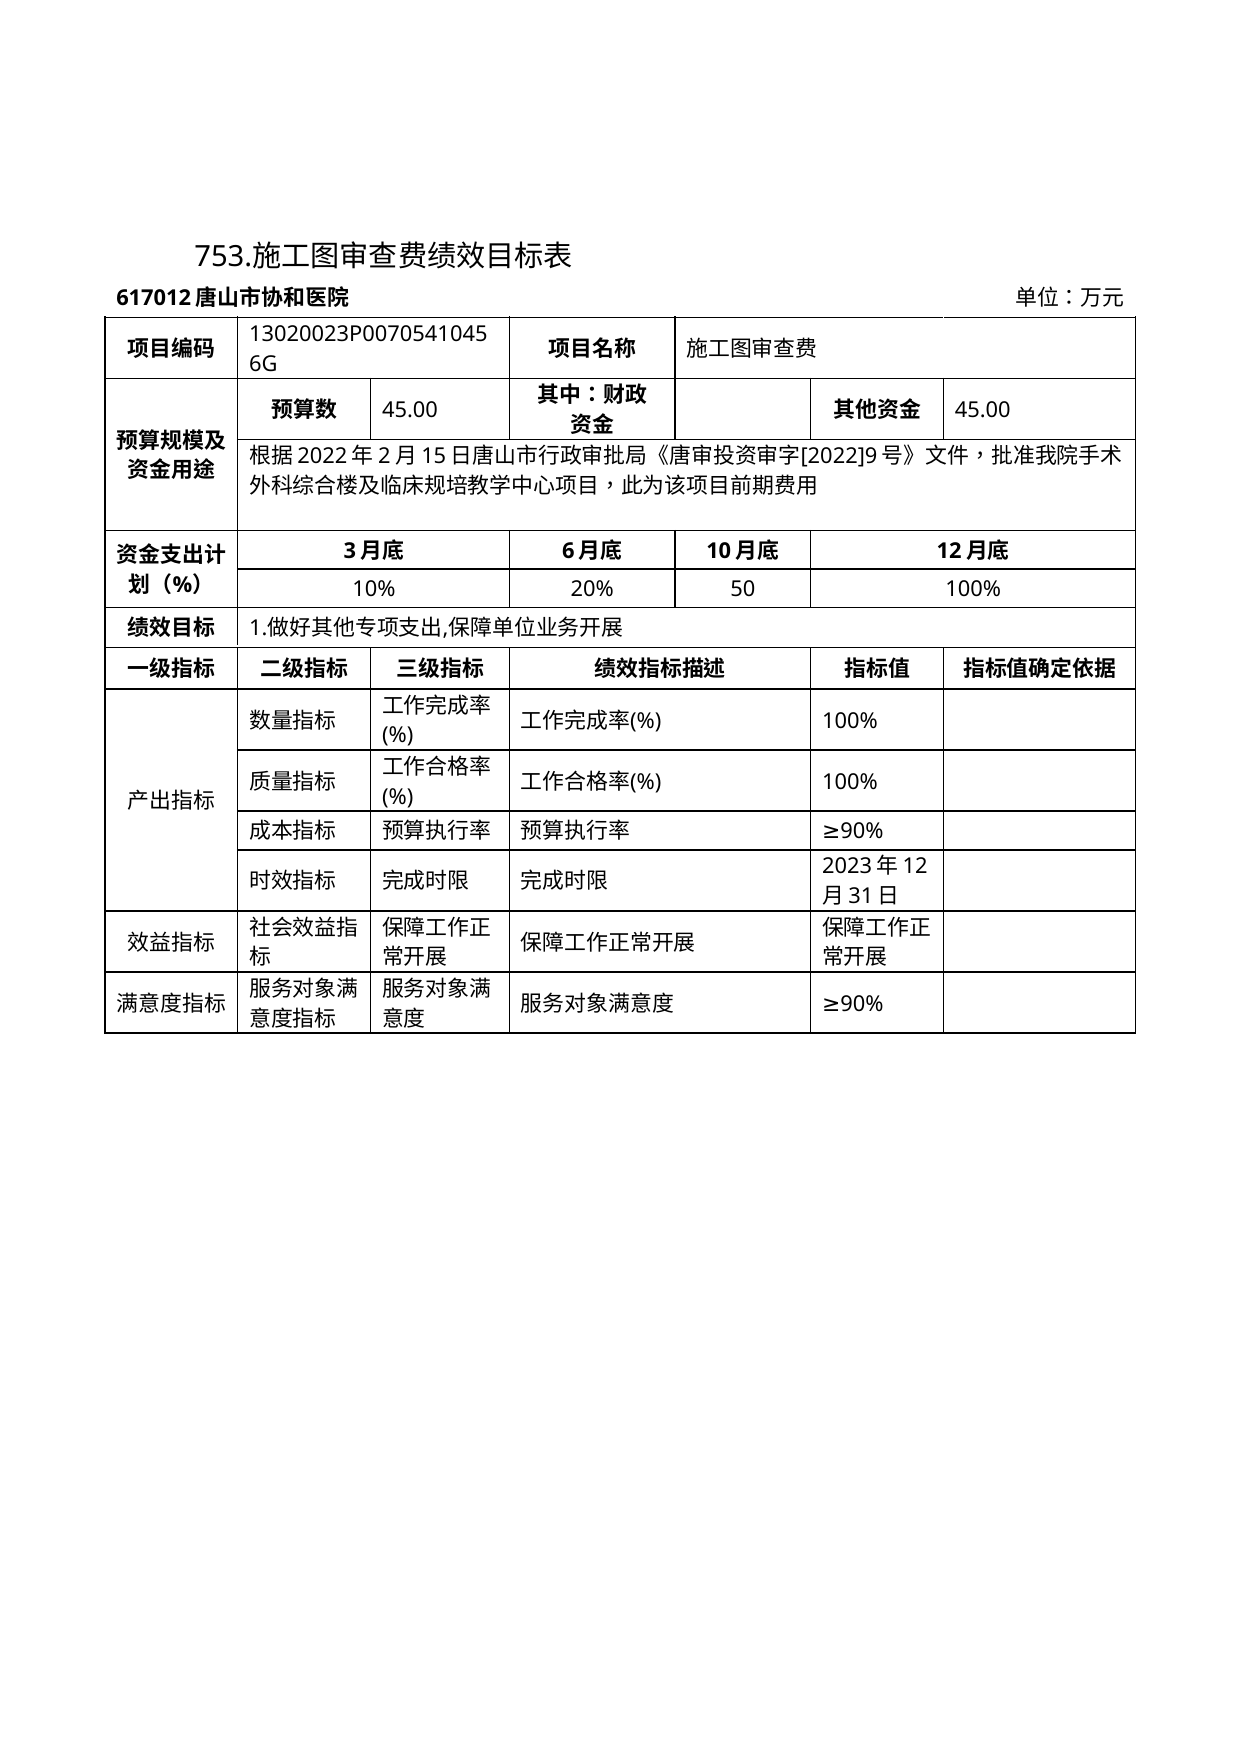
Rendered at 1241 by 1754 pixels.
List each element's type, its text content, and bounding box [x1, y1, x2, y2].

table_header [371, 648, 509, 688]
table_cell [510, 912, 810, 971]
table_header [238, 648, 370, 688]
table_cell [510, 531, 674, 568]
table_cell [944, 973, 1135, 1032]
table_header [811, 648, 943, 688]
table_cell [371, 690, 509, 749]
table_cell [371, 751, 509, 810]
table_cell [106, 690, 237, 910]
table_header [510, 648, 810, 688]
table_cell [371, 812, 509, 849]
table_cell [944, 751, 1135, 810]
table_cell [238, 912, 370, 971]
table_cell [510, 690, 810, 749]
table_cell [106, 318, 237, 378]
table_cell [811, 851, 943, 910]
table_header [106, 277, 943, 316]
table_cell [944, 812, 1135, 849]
text 753.施工图审查费绩效目标表 [136, 235, 1104, 275]
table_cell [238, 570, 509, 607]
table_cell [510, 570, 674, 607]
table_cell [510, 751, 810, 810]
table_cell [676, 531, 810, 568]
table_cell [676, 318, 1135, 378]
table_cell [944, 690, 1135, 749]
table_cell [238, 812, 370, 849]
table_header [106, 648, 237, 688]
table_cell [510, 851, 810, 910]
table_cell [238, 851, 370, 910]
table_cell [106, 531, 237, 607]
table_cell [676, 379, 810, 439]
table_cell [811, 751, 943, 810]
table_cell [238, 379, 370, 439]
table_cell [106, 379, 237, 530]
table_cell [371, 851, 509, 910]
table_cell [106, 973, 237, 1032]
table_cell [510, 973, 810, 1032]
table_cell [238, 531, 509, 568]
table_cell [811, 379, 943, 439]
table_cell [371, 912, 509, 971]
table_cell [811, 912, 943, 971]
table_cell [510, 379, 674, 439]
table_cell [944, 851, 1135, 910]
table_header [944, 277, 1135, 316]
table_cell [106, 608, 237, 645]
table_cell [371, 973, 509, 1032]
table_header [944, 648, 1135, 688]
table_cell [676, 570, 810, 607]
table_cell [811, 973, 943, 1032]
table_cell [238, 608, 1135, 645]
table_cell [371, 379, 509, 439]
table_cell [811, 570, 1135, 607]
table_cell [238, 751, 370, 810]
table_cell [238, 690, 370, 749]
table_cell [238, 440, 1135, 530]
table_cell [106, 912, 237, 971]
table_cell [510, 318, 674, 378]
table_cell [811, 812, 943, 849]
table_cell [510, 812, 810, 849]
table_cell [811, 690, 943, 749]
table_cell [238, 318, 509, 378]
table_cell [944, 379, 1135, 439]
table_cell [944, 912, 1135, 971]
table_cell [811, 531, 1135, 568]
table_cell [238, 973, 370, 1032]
